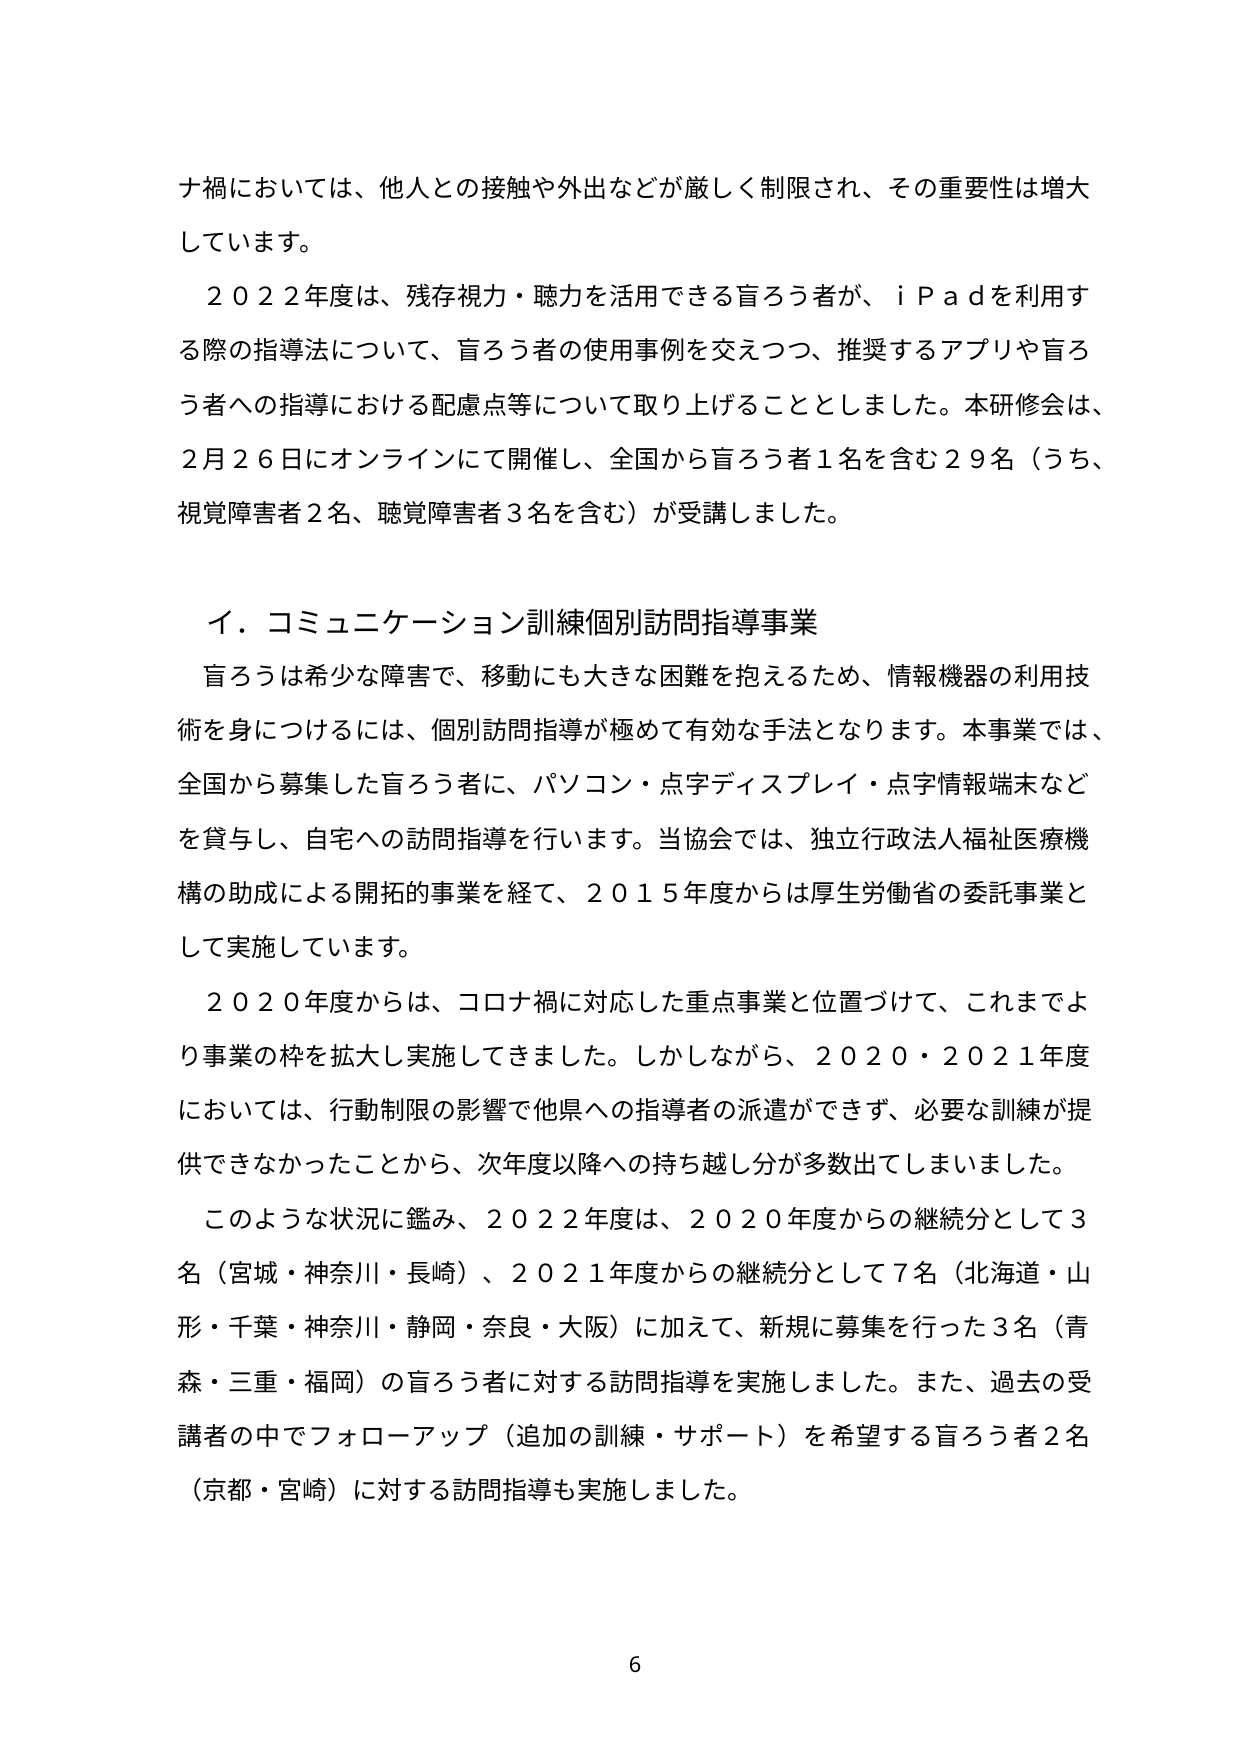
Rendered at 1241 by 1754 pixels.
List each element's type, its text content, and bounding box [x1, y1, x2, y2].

text ２０２２年度は、残存視力・聴力を活用できる盲ろう者が、ｉＰａｄを利用する際の指導法について、盲ろう者の使用事例を交えつつ、推奨するアプリや盲ろう者への指導における配慮点等について取り上げることとしました。本研修会は、２月２６日にオンラインにて開催し、全国から盲ろう者１名を含む２９名（うち、視覚障害者２名、聴覚障害者３名を含む）が受講しました。 [177, 268, 1092, 539]
text イ．コミュニケーション訓練個別訪問指導事業 [177, 593, 1092, 647]
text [177, 159, 1092, 268]
text 盲ろうは希少な障害で、移動にも大きな困難を抱えるため、情報機器の利用技術を身につけるには、個別訪問指導が極めて有効な手法となります。本事業では、全国から募集した盲ろう者に、パソコン・点字ディスプレイ・点字情報端末などを貸与し、自宅への訪問指導を行います。当協会では、独立行政法人福祉医療機構の助成による開拓的事業を経て、２０１５年度からは厚生労働省の委託事業として実施しています。 [177, 647, 1092, 973]
text このような状況に鑑み、２０２２年度は、２０２０年度からの継続分として３名（宮城・神奈川・長崎）、２０２１年度からの継続分として７名（北海道・山形・千葉・神奈川・静岡・奈良・大阪）に加えて、新規に募集を行った３名（青森・三重・福岡）の盲ろう者に対する訪問指導を実施しました。また、過去の受講者の中でフォローアップ（追加の訓練・サポート）を希望する盲ろう者２名（京都・宮崎）に対する訪問指導も実施しました。 [177, 1190, 1092, 1516]
text ２０２０年度からは、コロナ禍に対応した重点事業と位置づけて、これまでより事業の枠を拡大し実施してきました。しかしながら、２０２０・２０２１年度においては、行動制限の影響で他県への指導者の派遣ができず、必要な訓練が提供できなかったことから、次年度以降への持ち越し分が多数出てしまいました。 [177, 973, 1092, 1190]
